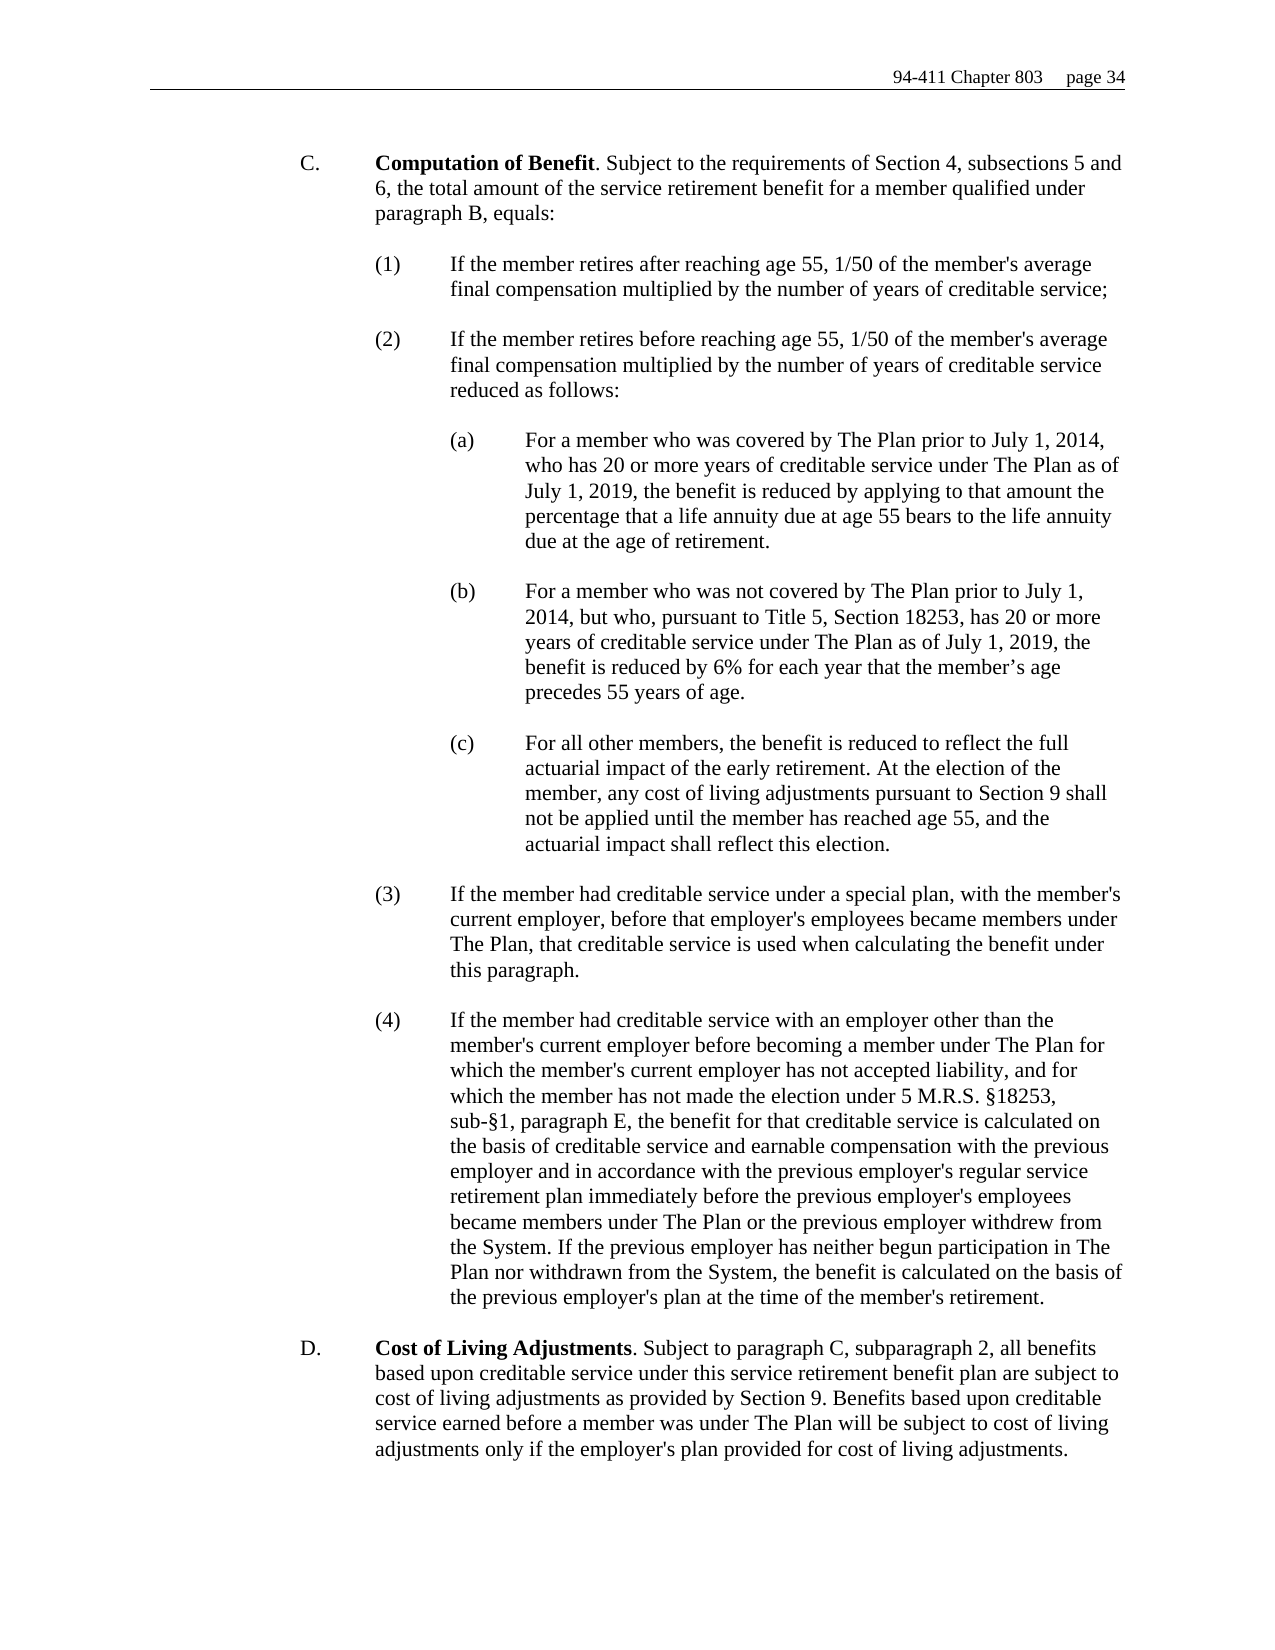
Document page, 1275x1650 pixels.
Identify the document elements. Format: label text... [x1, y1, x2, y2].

text C. Computation of Benefit. Subject to the requirements of Section 4, subsections 5 and 6, the total amount of the service retirement benefit for a member qualified under paragraph B, equals: [300, 150, 1125, 226]
text (c) For all other members, the benefit is reduced to reflect the full actuarial impact of the early retirement. At the election of the member, any cost of living adjustments pursuant to Section 9 shall not be applied until the member has reached age 55, and the actuarial impact shall reflect this election. [450, 730, 1125, 856]
text (4) If the member had creditable service with an employer other than the member's current employer before becoming a member under The Plan for which the member's current employer has not accepted liability, and for which the member has not made the election under 5 M.R.S. §18253, sub-§1, paragraph E, the benefit for that creditable service is calculated on the basis of creditable service and earnable compensation with the previous employer and in accordance with the previous employer's regular service retirement plan immediately before the previous employer's employees became members under The Plan or the previous employer withdrew from the System. If the previous employer has neither begun participation in The Plan nor withdrawn from the System, the benefit is calculated on the basis of the previous employer's plan at the time of the member's retirement. [375, 1007, 1125, 1309]
text (3) If the member had creditable service under a special plan, with the member's current employer, before that employer's employees became members under The Plan, that creditable service is used when calculating the benefit under this paragraph. [375, 881, 1125, 982]
text (a) For a member who was covered by The Plan prior to July 1, 2014, who has 20 or more years of creditable service under The Plan as of July 1, 2019, the benefit is reduced by applying to that amount the percentage that a life annuity due at age 55 bears to the life annuity due at the age of retirement. [450, 427, 1125, 553]
text (b) For a member who was not covered by The Plan prior to July 1, 2014, but who, pursuant to Title 5, Section 18253, has 20 or more years of creditable service under The Plan as of July 1, 2019, the benefit is reduced by 6% for each year that the member’s age precedes 55 years of age. [450, 578, 1125, 704]
text D. Cost of Living Adjustments. Subject to paragraph C, subparagraph 2, all benefits based upon creditable service under this service retirement benefit plan are subject to cost of living adjustments as provided by Section 9. Benefits based upon creditable service earned before a member was under The Plan will be subject to cost of living adjustments only if the employer's plan provided for cost of living adjustments. [300, 1335, 1125, 1461]
text (1) If the member retires after reaching age 55, 1/50 of the member's average final compensation multiplied by the number of years of creditable service; [375, 251, 1125, 301]
text (2) If the member retires before reaching age 55, 1/50 of the member's average final compensation multiplied by the number of years of creditable service reduced as follows: [375, 326, 1125, 402]
